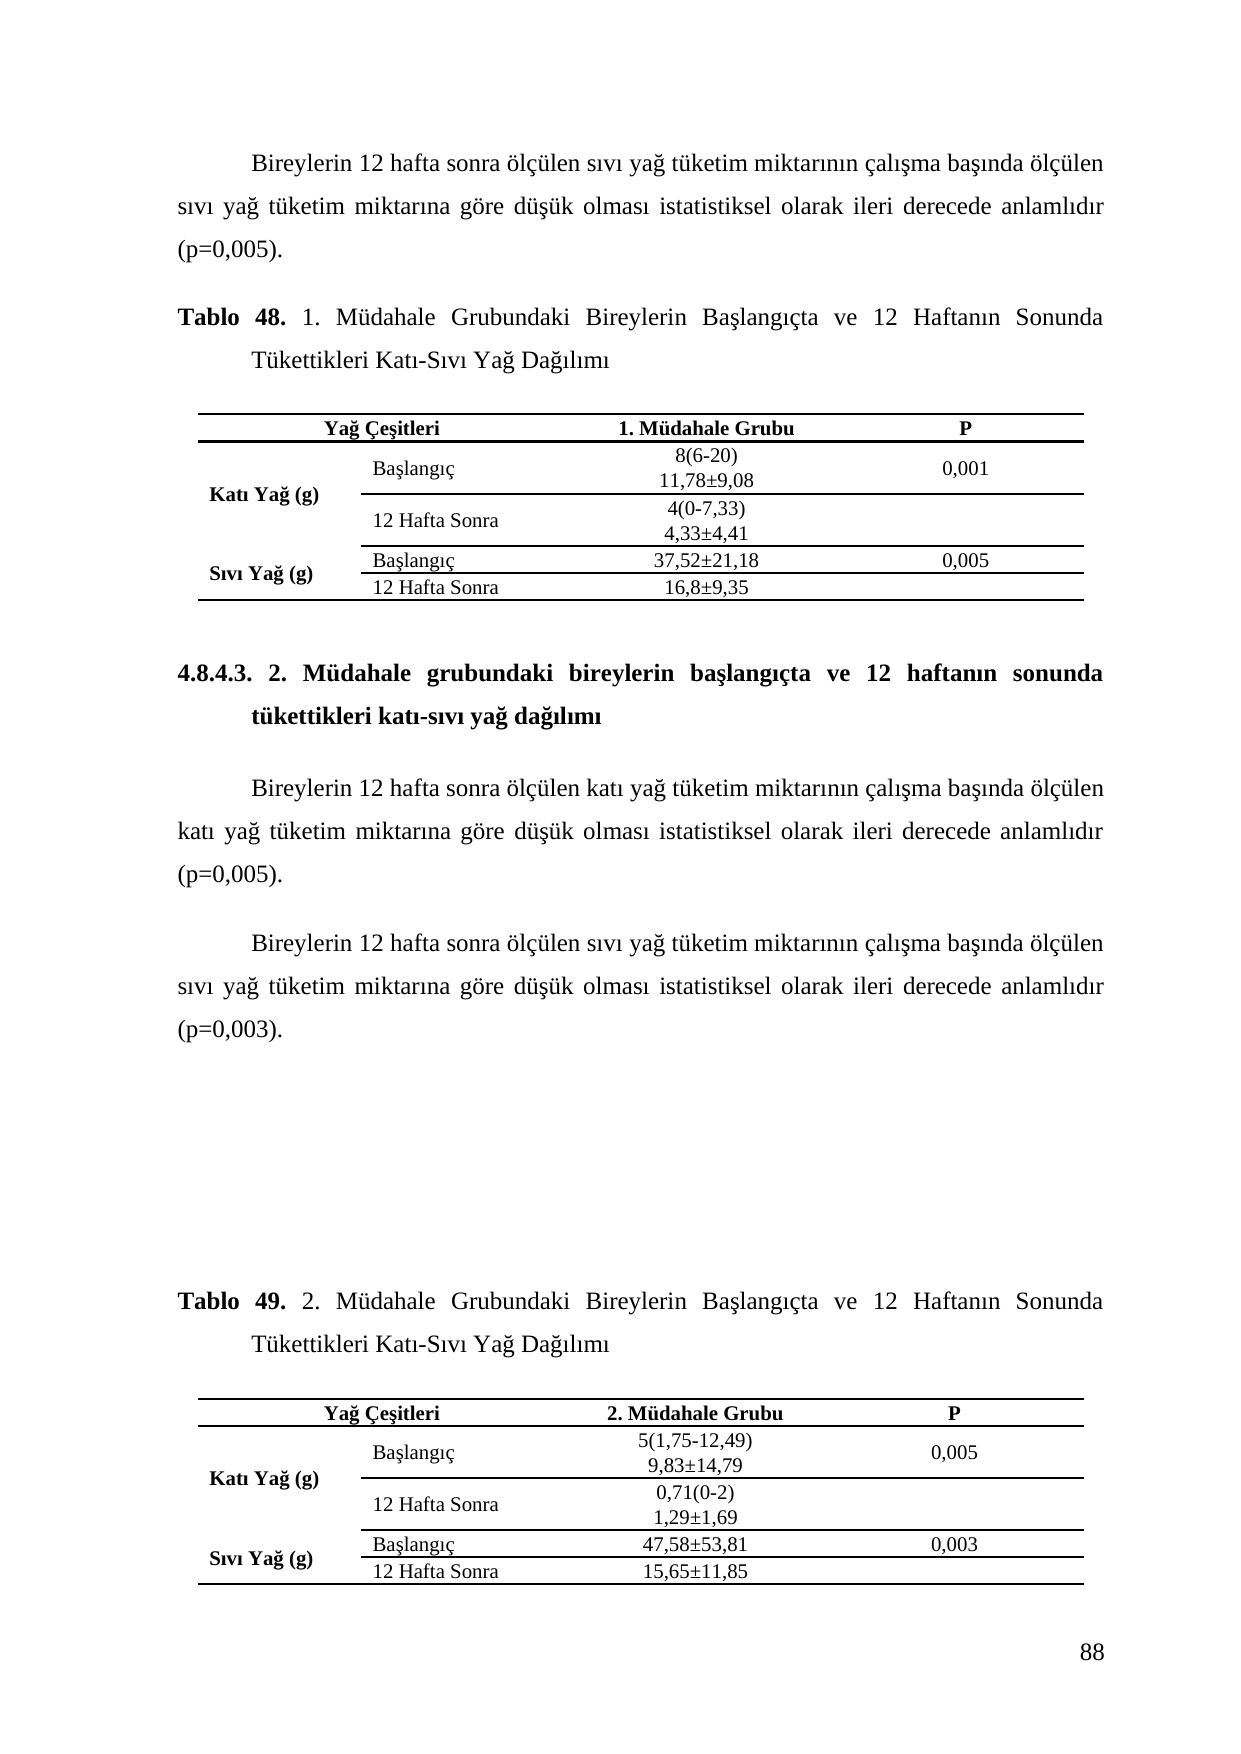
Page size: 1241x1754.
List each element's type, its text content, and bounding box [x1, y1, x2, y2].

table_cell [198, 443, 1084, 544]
text Bireylerin 12 hafta sonra ölçülen katı yağ tüketim miktarının çalışma başında ölçülen katı yağ tüketim miktarına göre düşük olması istatistiksel olarak ileri derecede anlamlıdır (p=0,005). [177, 773, 1104, 888]
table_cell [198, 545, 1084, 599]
text 4.8.4.3. 2. Müdahale grubundaki bireylerin başlangıçta ve 12 haftanın sonunda tükettikleri katı-sıvı yağ dağılımı [177, 658, 1104, 730]
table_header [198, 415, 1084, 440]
text Tablo 49. 2. Müdahale Grubundaki Bireylerin Başlangıçta ve 12 Haftanın Sonunda Tükettikleri Katı-Sıvı Yağ Dağılımı [177, 1286, 1104, 1358]
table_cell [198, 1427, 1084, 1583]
text Bireylerin 12 hafta sonra ölçülen sıvı yağ tüketim miktarının çalışma başında ölçülen sıvı yağ tüketim miktarına göre düşük olması istatistiksel olarak ileri derecede anlamlıdır (p=0,003). [177, 928, 1104, 1043]
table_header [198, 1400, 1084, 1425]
text Bireylerin 12 hafta sonra ölçülen sıvı yağ tüketim miktarının çalışma başında ölçülen sıvı yağ tüketim miktarına göre düşük olması istatistiksel olarak ileri derecede anlamlıdır (p=0,005). [177, 148, 1104, 263]
text Tablo 48. 1. Müdahale Grubundaki Bireylerin Başlangıçta ve 12 Haftanın Sonunda Tükettikleri Katı-Sıvı Yağ Dağılımı [177, 302, 1104, 374]
